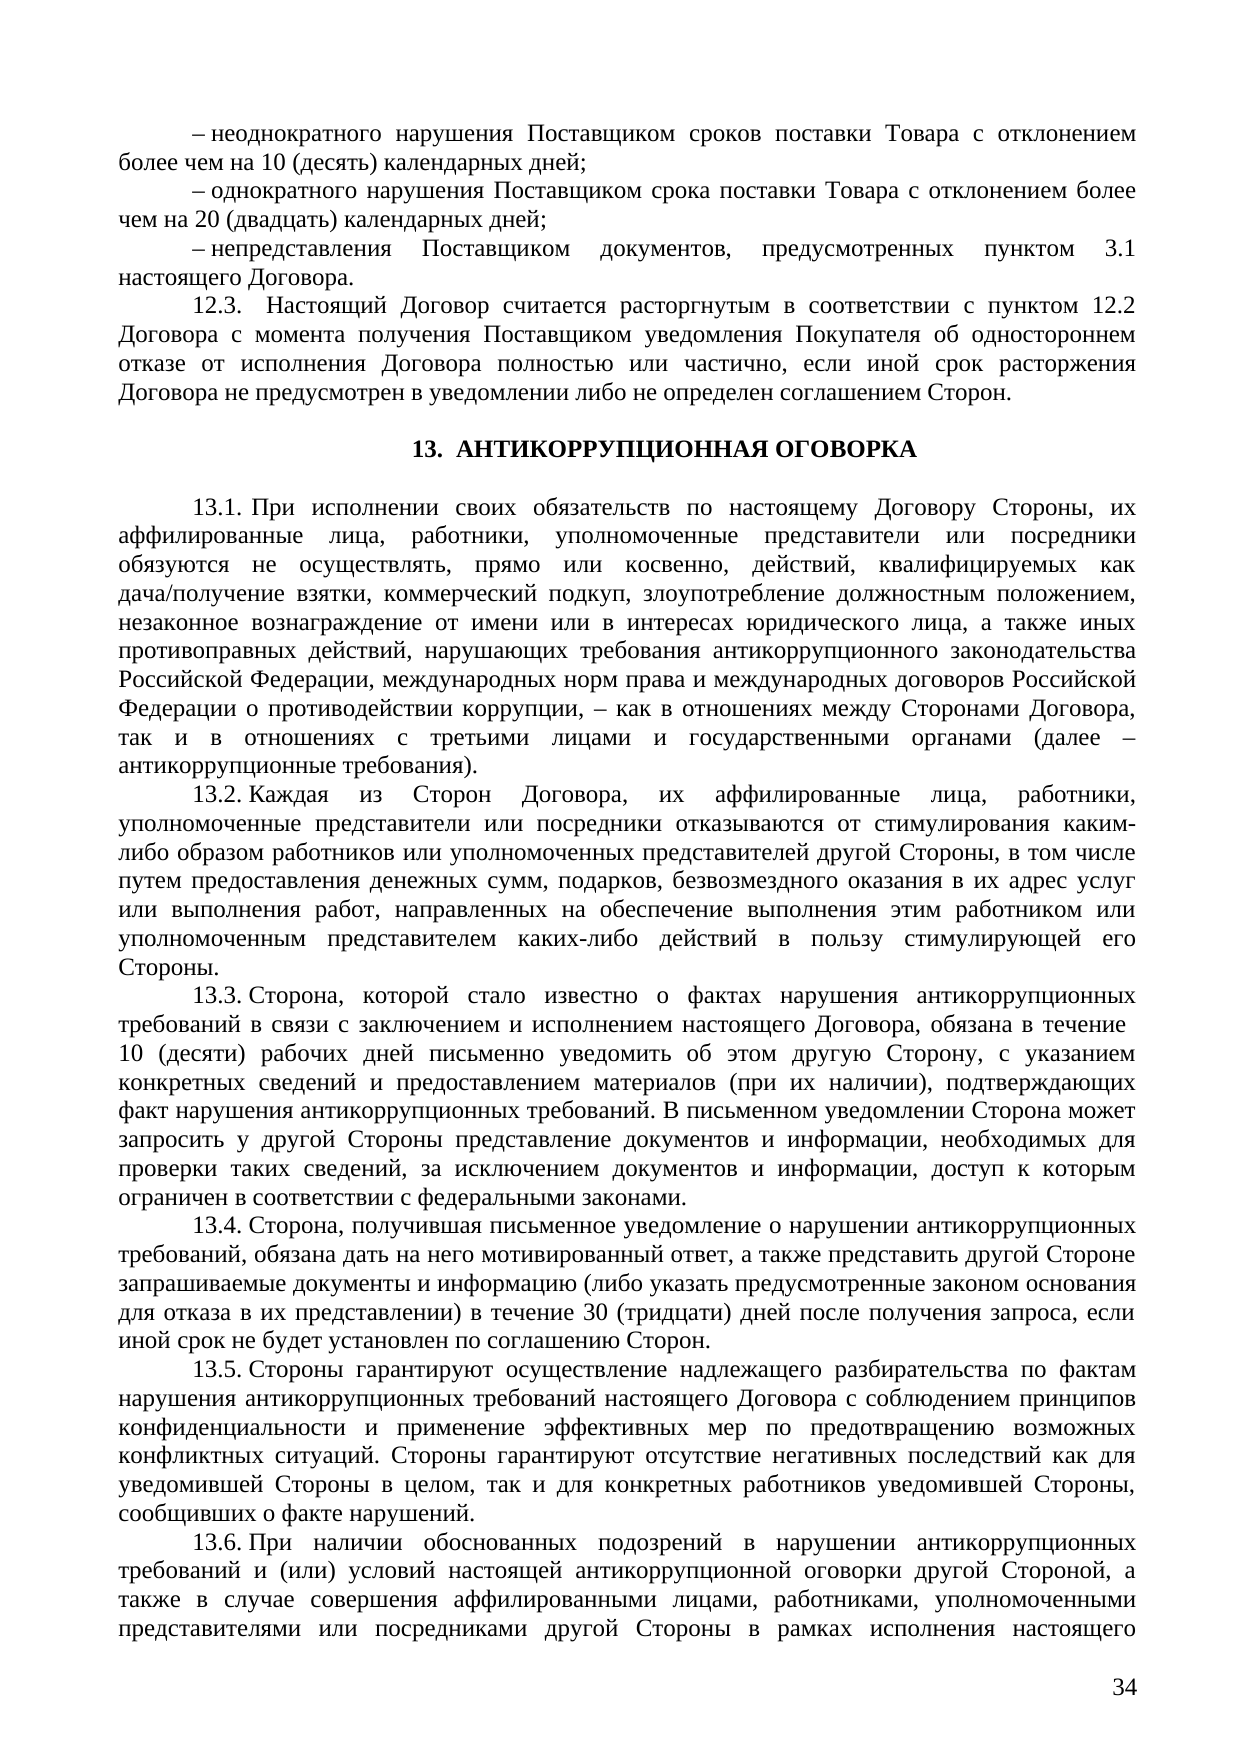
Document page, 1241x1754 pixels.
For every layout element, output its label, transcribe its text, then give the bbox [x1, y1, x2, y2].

list АНТИКОРРУПЦИОННАЯ ОГОВОРКА [118, 434, 1137, 463]
text – непредставления Поставщиком документов, предусмотренных пунктом 3.1 настоящего Договора. [118, 233, 1137, 291]
text 13.3. Сторона, которой стало известно о фактах нарушения антикоррупционных требований в связи с заключением и исполнением настоящего Договора, обязана в течение 10 (десяти) рабочих дней письменно уведомить об этом другую Сторону, с указанием конкретных сведений и предоставлением материалов (при их наличии), подтверждающих факт нарушения антикоррупционных требований. В письменном уведомлении Сторона может запросить у другой Стороны представление документов и информации, необходимых для проверки таких сведений, за исключением документов и информации, доступ к которым ограничен в соответствии с федеральными законами. [118, 981, 1137, 1211]
text – однократного нарушения Поставщиком срока поставки Товара с отклонением более чем на 20 (двадцать) календарных дней; [118, 176, 1137, 233]
text – неоднократного нарушения Поставщиком сроков поставки Товара с отклонением более чем на 10 (десять) календарных дней; [118, 118, 1137, 176]
text 13.1. При исполнении своих обязательств по настоящему Договору Стороны, их аффилированные лица, работники, уполномоченные представители или посредники обязуются не осуществлять, прямо или косвенно, действий, квалифицируемых как дача/получение взятки, коммерческий подкуп, злоупотребление должностным положением, незаконное вознаграждение от имени или в интересах юридического лица, а также иных противоправных действий, нарушающих требования антикоррупционного законодательства Российской Федерации, международных норм права и международных договоров Российской Федерации о противодействии коррупции, – как в отношениях между Сторонами Договора, так и в отношениях с третьими лицами и государственными органами (далее – антикоррупционные требования). [118, 492, 1137, 779]
text 12.3. Настоящий Договор считается расторгнутым в соответствии с пунктом 12.2 Договора с момента получения Поставщиком уведомления Покупателя об одностороннем отказе от исполнения Договора полностью или частично, если иной срок расторжения Договора не предусмотрен в уведомлении либо не определен соглашением Сторон. [118, 291, 1137, 406]
text 13.5. Стороны гарантируют осуществление надлежащего разбирательства по фактам нарушения антикоррупционных требований настоящего Договора с соблюдением принципов конфиденциальности и применение эффективных мер по предотвращению возможных конфликтных ситуаций. Стороны гарантируют отсутствие негативных последствий как для уведомившей Стороны в целом, так и для конкретных работников уведомившей Стороны, сообщивших о факте нарушений. [118, 1354, 1137, 1527]
text 13.2. Каждая из Сторон Договора, их аффилированные лица, работники, уполномоченные представители или посредники отказываются от стимулирования каким-либо образом работников или уполномоченных представителей другой Стороны, в том числе путем предоставления денежных сумм, подарков, безвозмездного оказания в их адрес услуг или выполнения работ, направленных на обеспечение выполнения этим работником или уполномоченным представителем каких-либо действий в пользу стимулирующей его Стороны. [118, 779, 1137, 981]
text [118, 1527, 1137, 1642]
text 13.4. Сторона, получившая письменное уведомление о нарушении антикоррупционных требований, обязана дать на него мотивированный ответ, а также представить другой Стороне запрашиваемые документы и информацию (либо указать предусмотренные законом основания для отказа в их представлении) в течение 30 (тридцати) дней после получения запроса, если иной срок не будет установлен по соглашению Сторон. [118, 1211, 1137, 1354]
